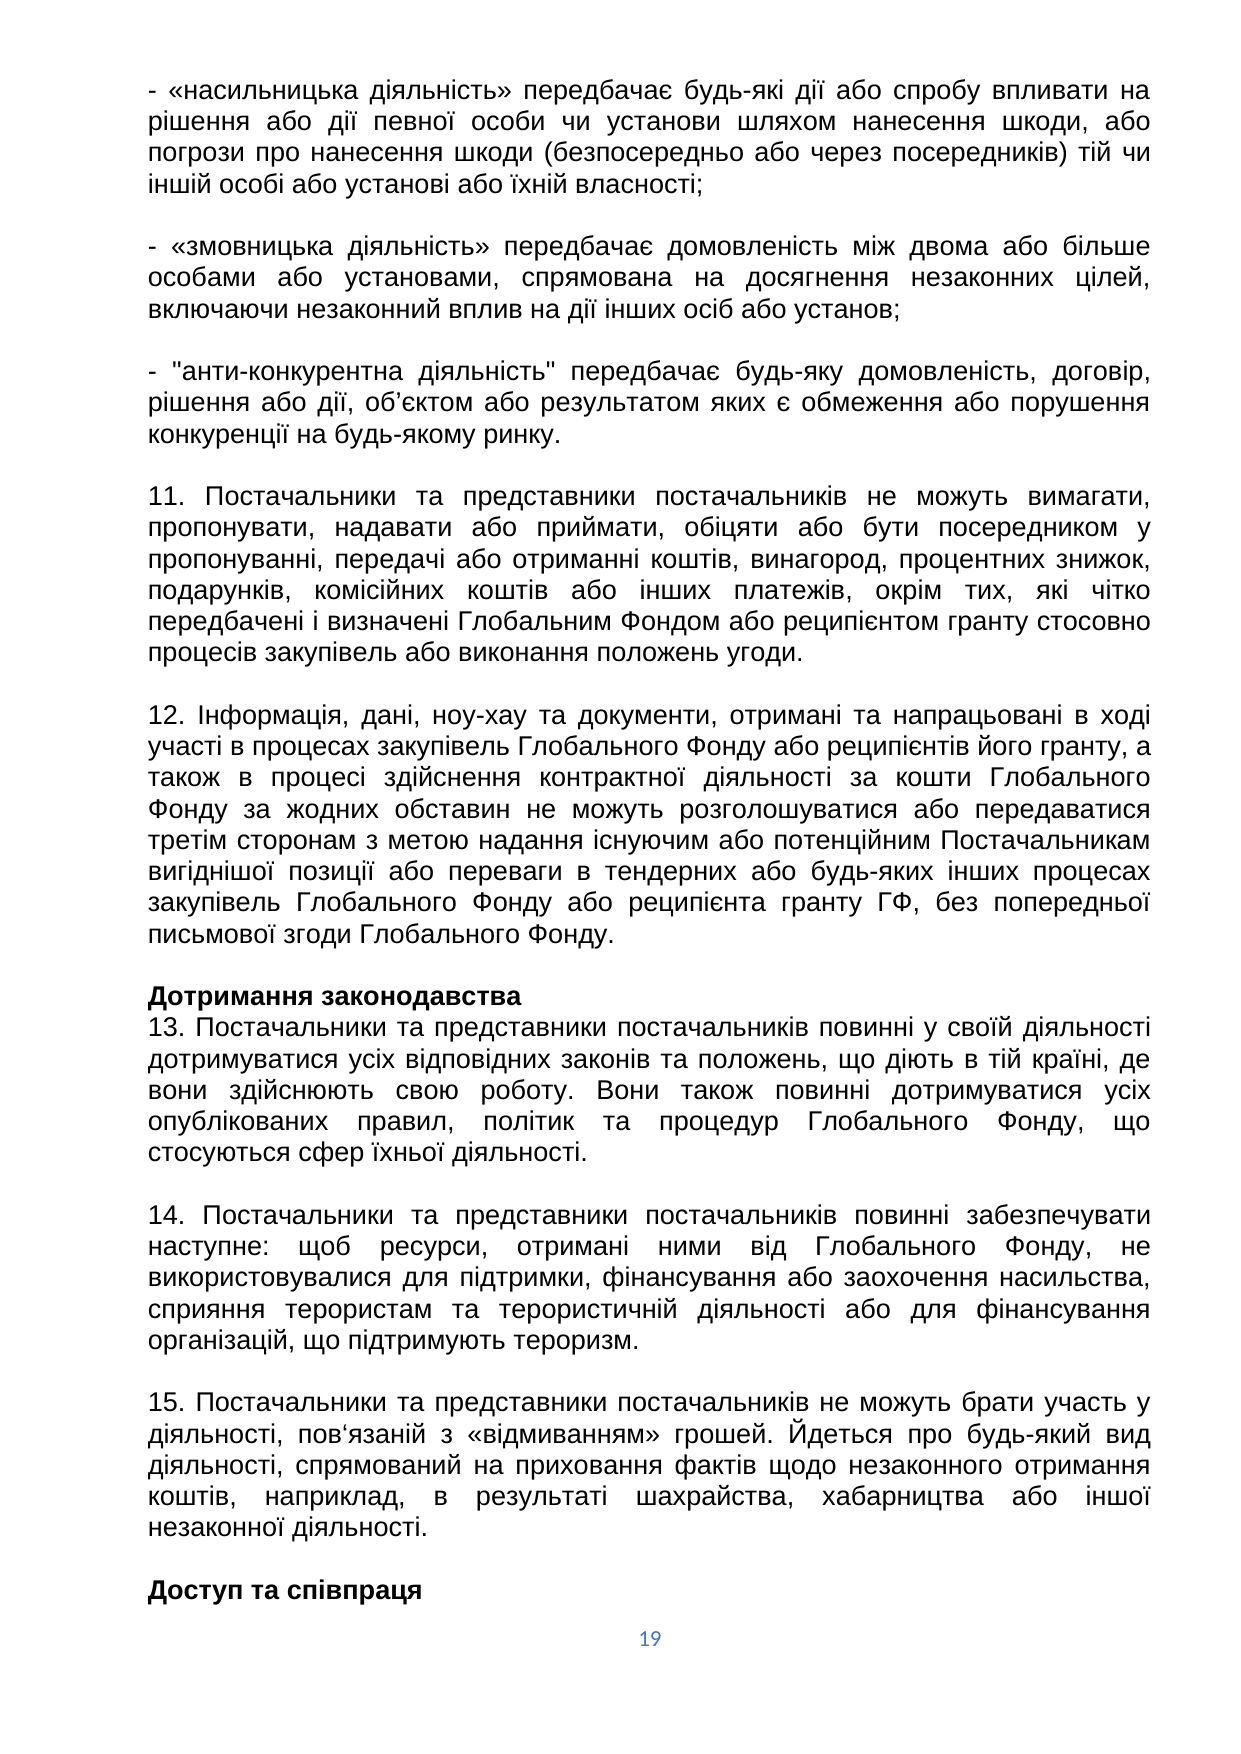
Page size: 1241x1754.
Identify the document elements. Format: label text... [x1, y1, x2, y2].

text 12. Інформація, дані, ноу-хау та документи, отримані та напрацьовані в ході участі в процесах закупівель Глобального Фонду або реципієнтів його гранту, а також в процесі здійснення контрактної діяльності за кошти Глобального Фонду за жодних обставин не можуть розголошуватися або передаватися третім сторонам з метою надання існуючим або потенційним Постачальникам вигіднішої позиції або переваги в тендерних або будь-яких інших процесах закупівель Глобального Фонду або реципієнта гранту ГФ, без попередньої письмової згоди Глобального Фонду. [148, 699, 1152, 949]
text - "анти-конкурентна діяльність" передбачає будь-яку домовленість, договір, рішення або дії, об’єктом або результатом яких є обмеження або порушення конкуренції на будь-якому ринку. [148, 355, 1152, 449]
text Доступ та співпраця [148, 1574, 1152, 1605]
text 13. Постачальники та представники постачальників повинні у своїй діяльності дотримуватися усіх відповідних законів та положень, що діють в тій країні, де вони здійснюють свою роботу. Вони також повинні дотримуватися усіх опублікованих правил, політик та процедур Глобального Фонду, що стосуються сфер їхньої діяльності. [148, 1011, 1152, 1168]
text 14. Постачальники та представники постачальників повинні забезпечувати наступне: щоб ресурси, отримані ними від Глобального Фонду, не використовувалися для підтримки, фінансування або заохочення насильства, сприяння терористам та терористичній діяльності або для фінансування організацій, що підтримують тероризм. [148, 1199, 1152, 1355]
text - «насильницька діяльність» передбачає будь-які дії або спробу впливати на рішення або дії певної особи чи установи шляхом нанесення шкоди, або погрози про нанесення шкоди (безпосередньо або через посередників) тій чи іншій особі або установі або їхній власності; [148, 74, 1152, 199]
text Дотримання законодавства [148, 980, 1152, 1011]
text - «змовницька діяльність» передбачає домовленість між двома або більше особами або установами, спрямована на досягнення незаконних цілей, включаючи незаконний вплив на дії інших осіб або установ; [148, 230, 1152, 324]
text 15. Постачальники та представники постачальників не можуть брати участь у діяльності, пов‘язаній з «відмиванням» грошей. Йдеться про будь-який вид діяльності, спрямований на приховання фактів щодо незаконного отримання коштів, наприклад, в результаті шахрайства, хабарництва або іншої незаконної діяльності. [148, 1386, 1152, 1543]
text 11. Постачальники та представники постачальників не можуть вимагати, пропонувати, надавати або приймати, обіцяти або бути посередником у пропонуванні, передачі або отриманні коштів, винагород, процентних знижок, подарунків, комісійних коштів або інших платежів, окрім тих, які чітко передбачені і визначені Глобальним Фондом або реципієнтом гранту стосовно процесів закупівель або виконання положень угоди. [148, 480, 1152, 668]
